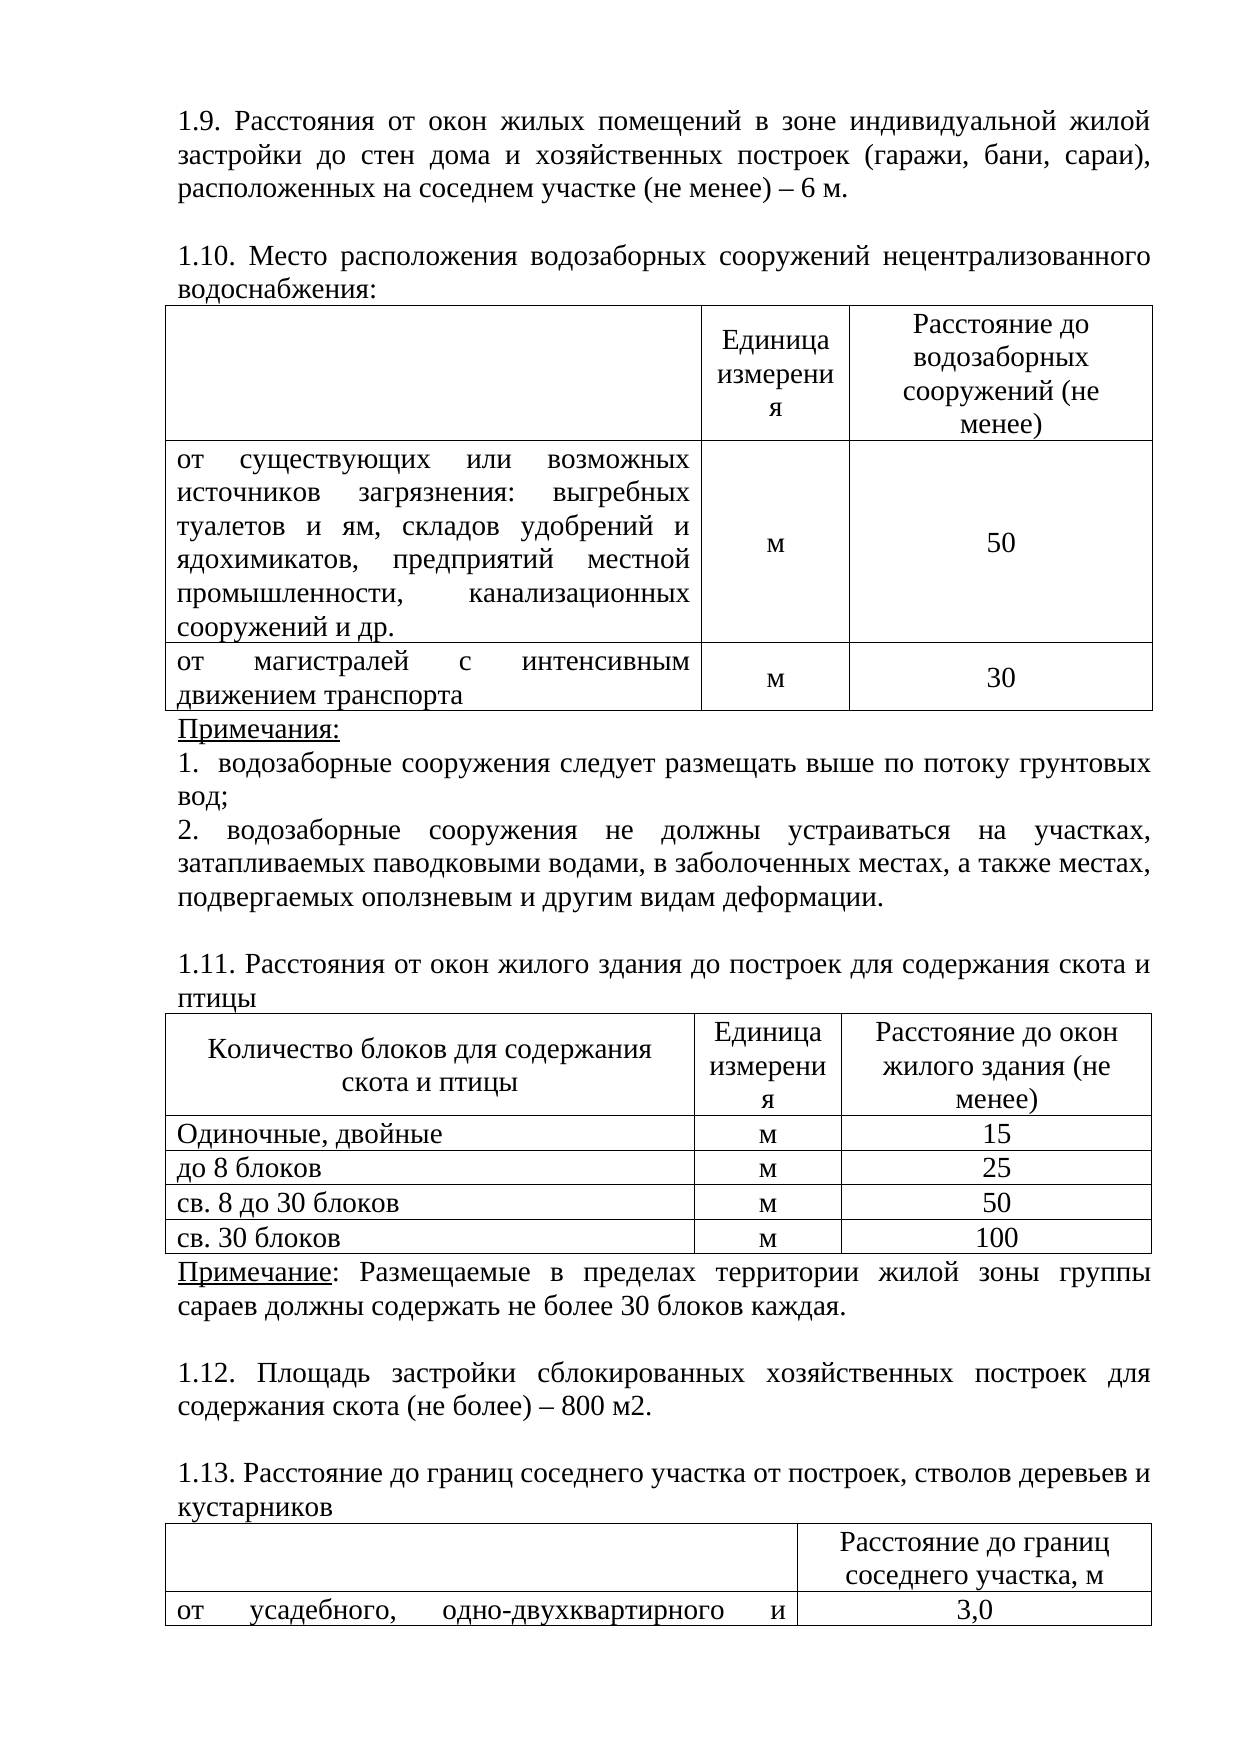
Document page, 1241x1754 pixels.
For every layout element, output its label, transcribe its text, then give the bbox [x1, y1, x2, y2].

table_cell 15 [842, 1116, 1151, 1149]
table_cell м [695, 1220, 841, 1253]
table_header [166, 1524, 797, 1591]
text 1.13. Расстояние до границ соседнего участка от построек, стволов деревьев и кустарников [177, 1456, 1152, 1523]
table_cell от магистралей с интенсивным движением транспорта [166, 643, 701, 710]
table_cell до 8 блоков [166, 1151, 694, 1184]
table_cell м [695, 1116, 841, 1149]
table_header Количество блоков для содержания скота и птицы [166, 1014, 694, 1115]
table_header Расстояние до окон жилого здания (не менее) [842, 1014, 1151, 1115]
text 1.10. Место расположения водозаборных сооружений нецентрализованного водоснабжения: [177, 238, 1152, 305]
table_cell Одиночные, двойные [166, 1116, 694, 1149]
table_cell м [702, 643, 849, 710]
table_cell 25 [842, 1151, 1151, 1184]
table_header Расстояние до границ соседнего участка, м [798, 1524, 1151, 1591]
text 1.11. Расстояния от окон жилого здания до построек для содержания скота и птицы [177, 946, 1152, 1013]
table_cell 3,0 [798, 1592, 1151, 1625]
table_header Единица измерения [695, 1014, 841, 1115]
table_header Расстояние до водозаборных сооружений (не менее) [850, 306, 1152, 440]
text 1.9. Расстояния от окон жилых помещений в зоне индивидуальной жилой застройки до стен дома и хозяйственных построек (гаражи, бани, сараи), расположенных на соседнем участке (не менее) – . [177, 103, 1152, 204]
table_cell св. 8 до 30 блоков [166, 1185, 694, 1219]
table_header Единица измерения [702, 306, 849, 440]
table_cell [166, 1592, 797, 1625]
text Примечание: Размещаемые в пределах территории жилой зоны группы сараев должны содержать не более 30 блоков каждая. [177, 1254, 1152, 1321]
table_cell св. 30 блоков [166, 1220, 694, 1253]
table_cell м [695, 1185, 841, 1219]
table_cell 50 [850, 441, 1152, 642]
table_cell м [702, 441, 849, 642]
text 2. водозаборные сооружения не должны устраиваться на участках, затапливаемых паводковыми водами, в заболоченных местах, а также местах, подвергаемых оползневым и другим видам деформации. [177, 812, 1152, 913]
table_cell 100 [842, 1220, 1151, 1253]
table_cell от существующих или возможных источников загрязнения: выгребных туалетов и ям, складов удобрений и ядохимикатов, предприятий местной промышленности, канализационных сооружений и др. [166, 441, 701, 642]
table_cell 30 [850, 643, 1152, 710]
text 1.12. Площадь застройки сблокированных хозяйственных построек для содержания скота (не более) – . [177, 1355, 1152, 1422]
text 1. водозаборные сооружения следует размещать выше по потоку грунтовых вод; [177, 745, 1152, 812]
table_cell м [695, 1151, 841, 1184]
text Примечания: [177, 711, 1152, 745]
table_cell 50 [842, 1185, 1151, 1219]
table_header [166, 306, 701, 440]
